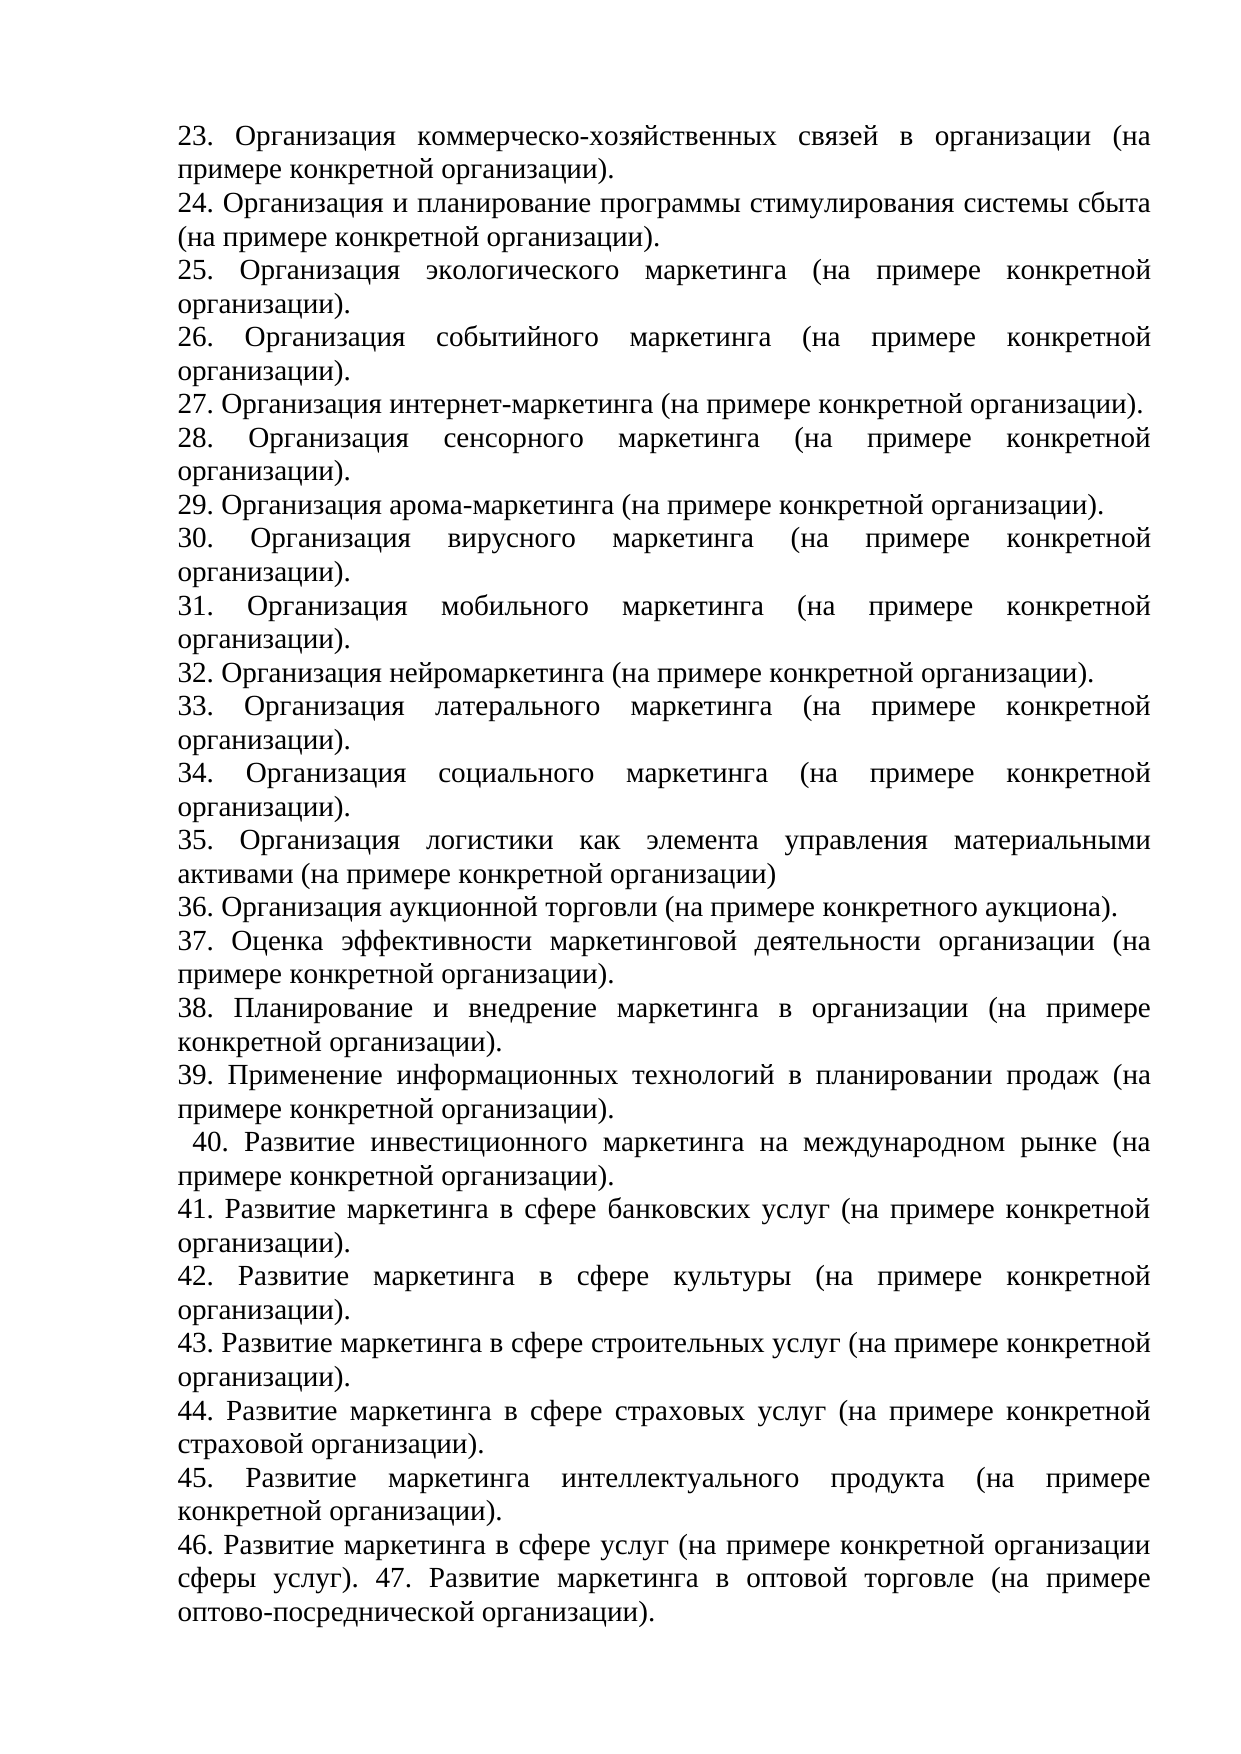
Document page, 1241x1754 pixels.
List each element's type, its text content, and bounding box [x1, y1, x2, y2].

text 33. Организация латерального маркетинга (на примере конкретной организации). [177, 688, 1152, 755]
text 37. Оценка эффективности маркетинговой деятельности организации (на примере конкретной организации). [177, 923, 1152, 990]
text 44. Развитие маркетинга в сфере страховых услуг (на примере конкретной страховой организации). [177, 1393, 1152, 1460]
text 34. Организация социального маркетинга (на примере конкретной организации). [177, 755, 1152, 822]
text 40. Развитие инвестиционного маркетинга на международном рынке (на примере конкретной организации). [177, 1124, 1152, 1191]
text 41. Развитие маркетинга в сфере банковских услуг (на примере конкретной организации). [177, 1191, 1152, 1258]
text 32. Организация нейромаркетинга (на примере конкретной организации). [177, 655, 1152, 688]
text 31. Организация мобильного маркетинга (на примере конкретной организации). [177, 588, 1152, 655]
text 30. Организация вирусного маркетинга (на примере конкретной организации). [177, 521, 1152, 588]
text 23. Организация коммерческо-хозяйственных связей в организации (на примере конкретной организации). [177, 118, 1152, 185]
text 28. Организация сенсорного маркетинга (на примере конкретной организации). [177, 420, 1152, 487]
text 38. Планирование и внедрение маркетинга в организации (на примере конкретной организации). [177, 990, 1152, 1057]
text 26. Организация событийного маркетинга (на примере конкретной организации). [177, 319, 1152, 386]
text 24. Организация и планирование программы стимулирования системы сбыта (на примере конкретной организации). [177, 185, 1152, 252]
text 45. Развитие маркетинга интеллектуального продукта (на примере конкретной организации). [177, 1460, 1152, 1527]
text 46. Развитие маркетинга в сфере услуг (на примере конкретной организации сферы услуг). 47. Развитие маркетинга в оптовой торговле (на примере оптово-посреднической организации). [177, 1527, 1152, 1627]
text 42. Развитие маркетинга в сфере культуры (на примере конкретной организации). [177, 1258, 1152, 1326]
text 36. Организация аукционной торговли (на примере конкретного аукциона). [177, 889, 1152, 923]
text 25. Организация экологического маркетинга (на примере конкретной организации). [177, 252, 1152, 319]
text 27. Организация интернет-маркетинга (на примере конкретной организации). [177, 386, 1152, 420]
text 29. Организация арома-маркетинга (на примере конкретной организации). [177, 487, 1152, 521]
text 39. Применение информационных технологий в планировании продаж (на примере конкретной организации). [177, 1057, 1152, 1124]
text 35. Организация логистики как элемента управления материальными активами (на примере конкретной организации) [177, 822, 1152, 889]
text 43. Развитие маркетинга в сфере строительных услуг (на примере конкретной организации). [177, 1326, 1152, 1393]
